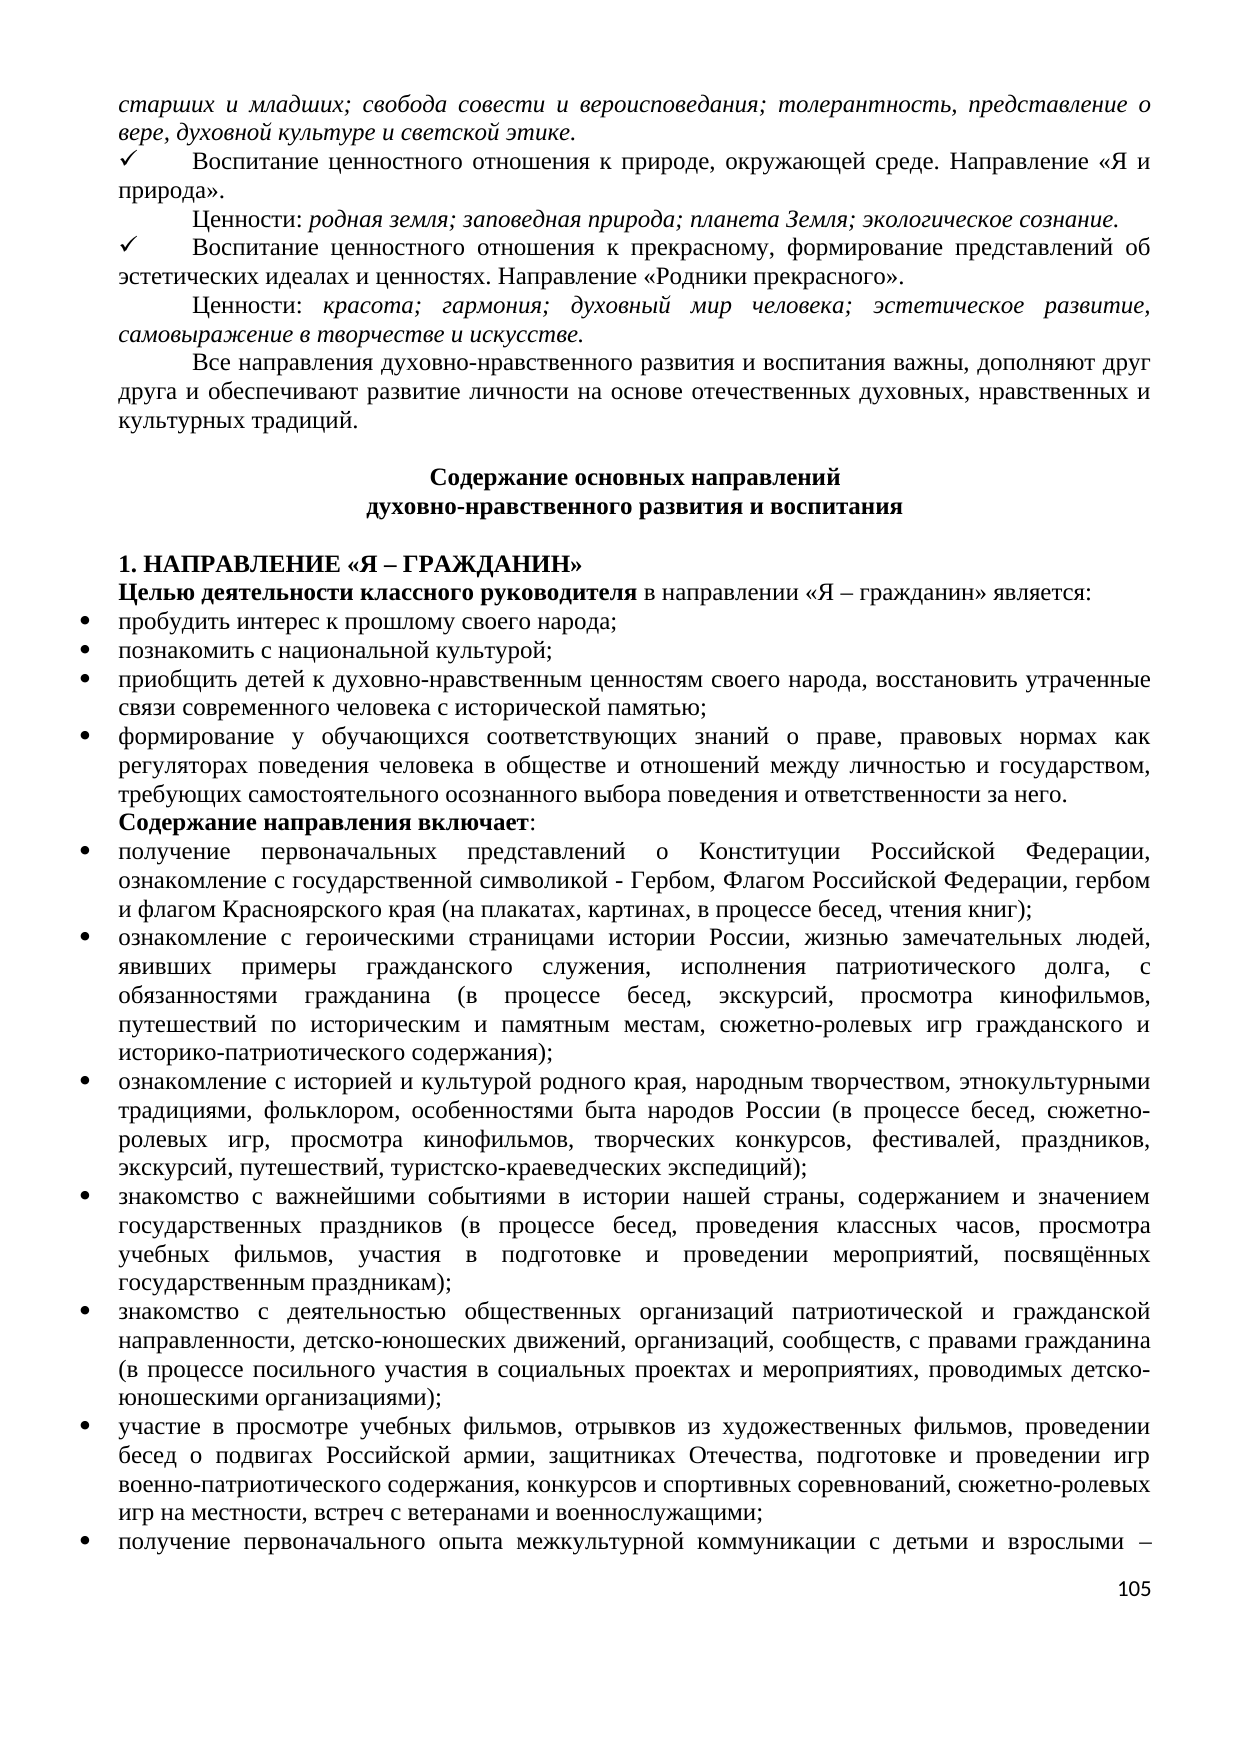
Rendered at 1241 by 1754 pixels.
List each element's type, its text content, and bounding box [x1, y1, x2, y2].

list пробудить интерес к прошлому своего народа; [81, 606, 1152, 635]
list получение первоначальных представлений о Конституции Российской Федерации, ознакомление с государственной символикой - Гербом, Флагом Российской Федерации, гербом и флагом Красноярского края (на плакатах, картинах, в процессе бесед, чтения книг); [81, 836, 1152, 922]
text Ценности: красота; гармония; духовный мир человека; эстетическое развитие, самовыражение в творчестве и искусстве. [118, 290, 1152, 347]
list Воспитание ценностного отношения к природе, окружающей среде. Направление «Я и природа». [118, 146, 1152, 204]
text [118, 89, 1152, 146]
list ознакомление с историей и культурой родного края, народным творчеством, этнокультурными традициями, фольклором, особенностями быта народов России (в процессе бесед, сюжетно-ролевых игр, просмотра кинофильмов, творческих конкурсов, фестивалей, праздников, экскурсий, путешествий, туристско-краеведческих экспедиций); [81, 1066, 1152, 1181]
text Содержание направления включает: [118, 807, 1152, 836]
text Содержание основных направлений [118, 462, 1152, 491]
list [81, 1526, 1152, 1555]
list познакомить с национальной культурой; [81, 635, 1152, 664]
text духовно-нравственного развития и воспитания [118, 491, 1152, 520]
list участие в просмотре учебных фильмов, отрывков из художественных фильмов, проведении бесед о подвигах Российской армии, защитниках Отечества, подготовке и проведении игр военно-патриотического содержания, конкурсов и спортивных соревнований, сюжетно-ролевых игр на местности, встреч с ветеранами и военнослужащими; [81, 1411, 1152, 1526]
list Воспитание ценностного отношения к прекрасному, формирование представлений об эстетических идеалах и ценностях. Направление «Родники прекрасного». [118, 232, 1152, 290]
list ознакомление с героическими страницами истории России, жизнью замечательных людей, явивших примеры гражданского служения, исполнения патриотического долга, с обязанностями гражданина (в процессе бесед, экскурсий, просмотра кинофильмов, путешествий по историческим и памятным местам, сюжетно-ролевых игр гражданского и историко-патриотического содержания); [81, 922, 1152, 1066]
text Ценности: родная земля; заповедная природа; планета Земля; экологическое сознание. [118, 204, 1152, 232]
list формирование у обучающихся соответствующих знаний о праве, правовых нормах как регуляторах поведения человека в обществе и отношений между личностью и государством, требующих самостоятельного осознанного выбора поведения и ответственности за него. [81, 721, 1152, 807]
list знакомство с важнейшими событиями в истории нашей страны, содержанием и значением государственных праздников (в процессе бесед, проведения классных часов, просмотра учебных фильмов, участия в подготовке и проведении мероприятий, посвящённых государственным праздникам); [81, 1181, 1152, 1296]
text Целью деятельности классного руководителя в направлении «Я – гражданин» является: [118, 577, 1152, 606]
text Все направления духовно-нравственного развития и воспитания важны, дополняют друг друга и обеспечивают развитие личности на основе отечественных духовных, нравственных и культурных традиций. [118, 347, 1152, 434]
list приобщить детей к духовно-нравственным ценностям своего народа, восстановить утраченные связи современного человека с исторической памятью; [81, 664, 1152, 721]
text 1. НАПРАВЛЕНИЕ «Я – ГРАЖДАНИН» [118, 549, 1152, 577]
list знакомство с деятельностью общественных организаций патриотической и гражданской направленности, детско-юношеских движений, организаций, сообществ, с правами гражданина (в процессе посильного участия в социальных проектах и мероприятиях, проводимых детско-юношескими организациями); [81, 1296, 1152, 1411]
